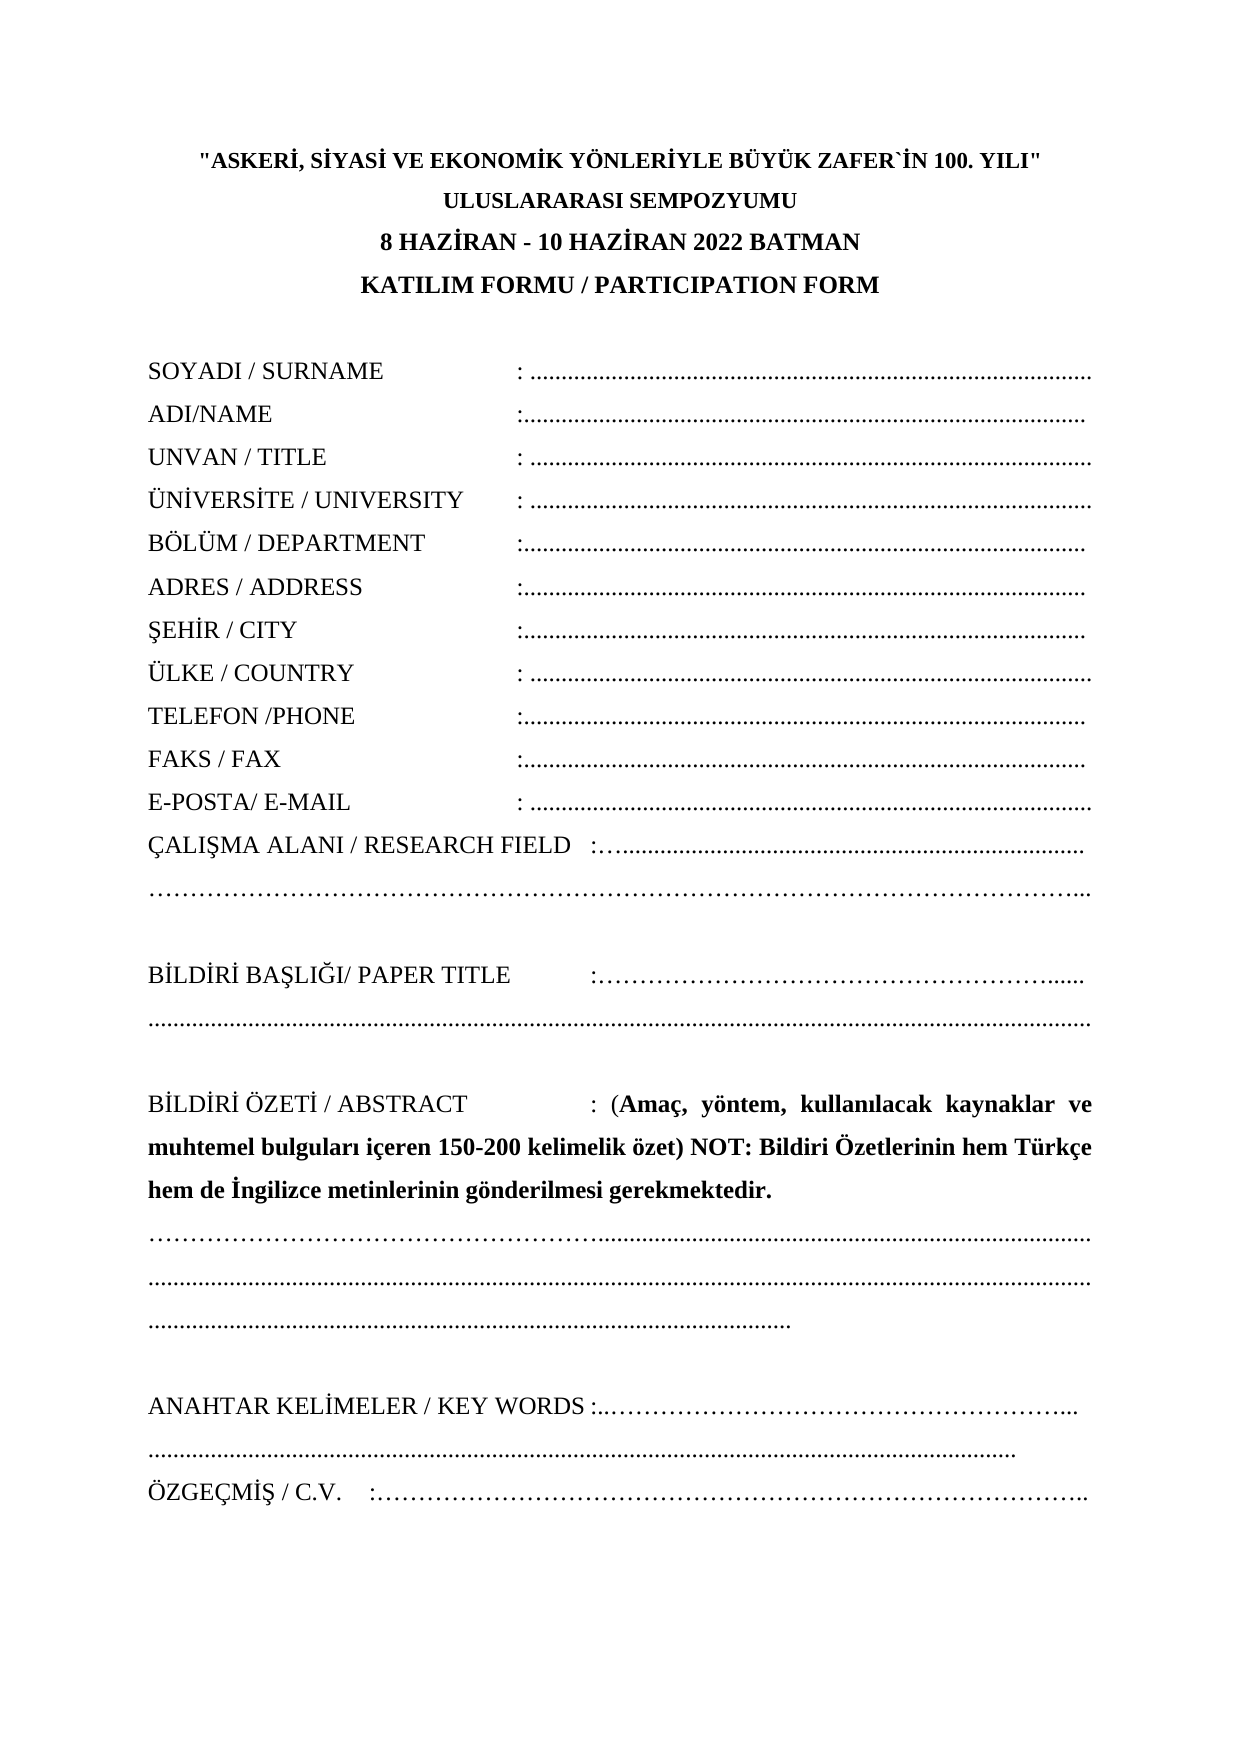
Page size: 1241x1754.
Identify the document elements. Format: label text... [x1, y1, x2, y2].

text ANAHTAR KELİMELER / KEY WORDS :..………………………………………………... [148, 1391, 1093, 1420]
text …………………………………………………………………………………………………... [148, 873, 1093, 902]
text FAKS / FAX :.......................................................................................... [148, 744, 1093, 773]
text ADRES / ADDRESS :.......................................................................................... [148, 572, 1093, 600]
text ŞEHİR / CITY :.......................................................................................... [148, 615, 1093, 643]
text 8 HAZİRAN - 10 HAZİRAN 2022 BATMAN [148, 227, 1093, 255]
text ÖZGEÇMİŞ / C.V. :………………………………………………………………………….. [148, 1477, 1093, 1506]
text ........................................................................................................................................... [148, 1434, 1093, 1463]
text TELEFON /PHONE :.......................................................................................... [148, 701, 1093, 730]
text ÜNİVERSİTE / UNIVERSITY : .......................................................................................... [148, 485, 1093, 514]
text BÖLÜM / DEPARTMENT :.......................................................................................... [148, 528, 1093, 557]
text BİLDİRİ BAŞLIĞI/ PAPER TITLE :………………………………………………...... [148, 960, 1093, 988]
text BİLDİRİ ÖZETİ / ABSTRACT : (Amaç, yöntem, kullanılacak kaynaklar ve muhtemel bulguları içeren 150-200 kelimelik özet) NOT: Bildiri Özetlerinin hem Türkçe hem de İngilizce metinlerinin gönderilmesi gerekmektedir. [148, 1089, 1093, 1204]
text ....................................................................................................................................................... [148, 1003, 1093, 1032]
text E-POSTA/ E-MAIL : .......................................................................................... [148, 787, 1093, 816]
text SOYADI / SURNAME : .......................................................................................... [148, 356, 1093, 385]
text ADI/NAME :.......................................................................................... [148, 399, 1093, 428]
text ………………………………………………............................................................................................................................................................................................................................................................................................................................................. [148, 1218, 1093, 1333]
text UNVAN / TITLE : .......................................................................................... [148, 442, 1093, 471]
text "ASKERİ, SİYASİ VE EKONOMİK YÖNLERİYLE BÜYÜK ZAFER`İN 100. YILI" ULUSLARARASI SEMPOZYUMU [148, 148, 1093, 213]
text ÜLKE / COUNTRY : .......................................................................................... [148, 658, 1093, 687]
text ÇALIŞMA ALANI / RESEARCH FIELD :….......................................................................... [148, 830, 1093, 859]
title KATILIM FORMU / PARTICIPATION FORM [148, 270, 1093, 298]
